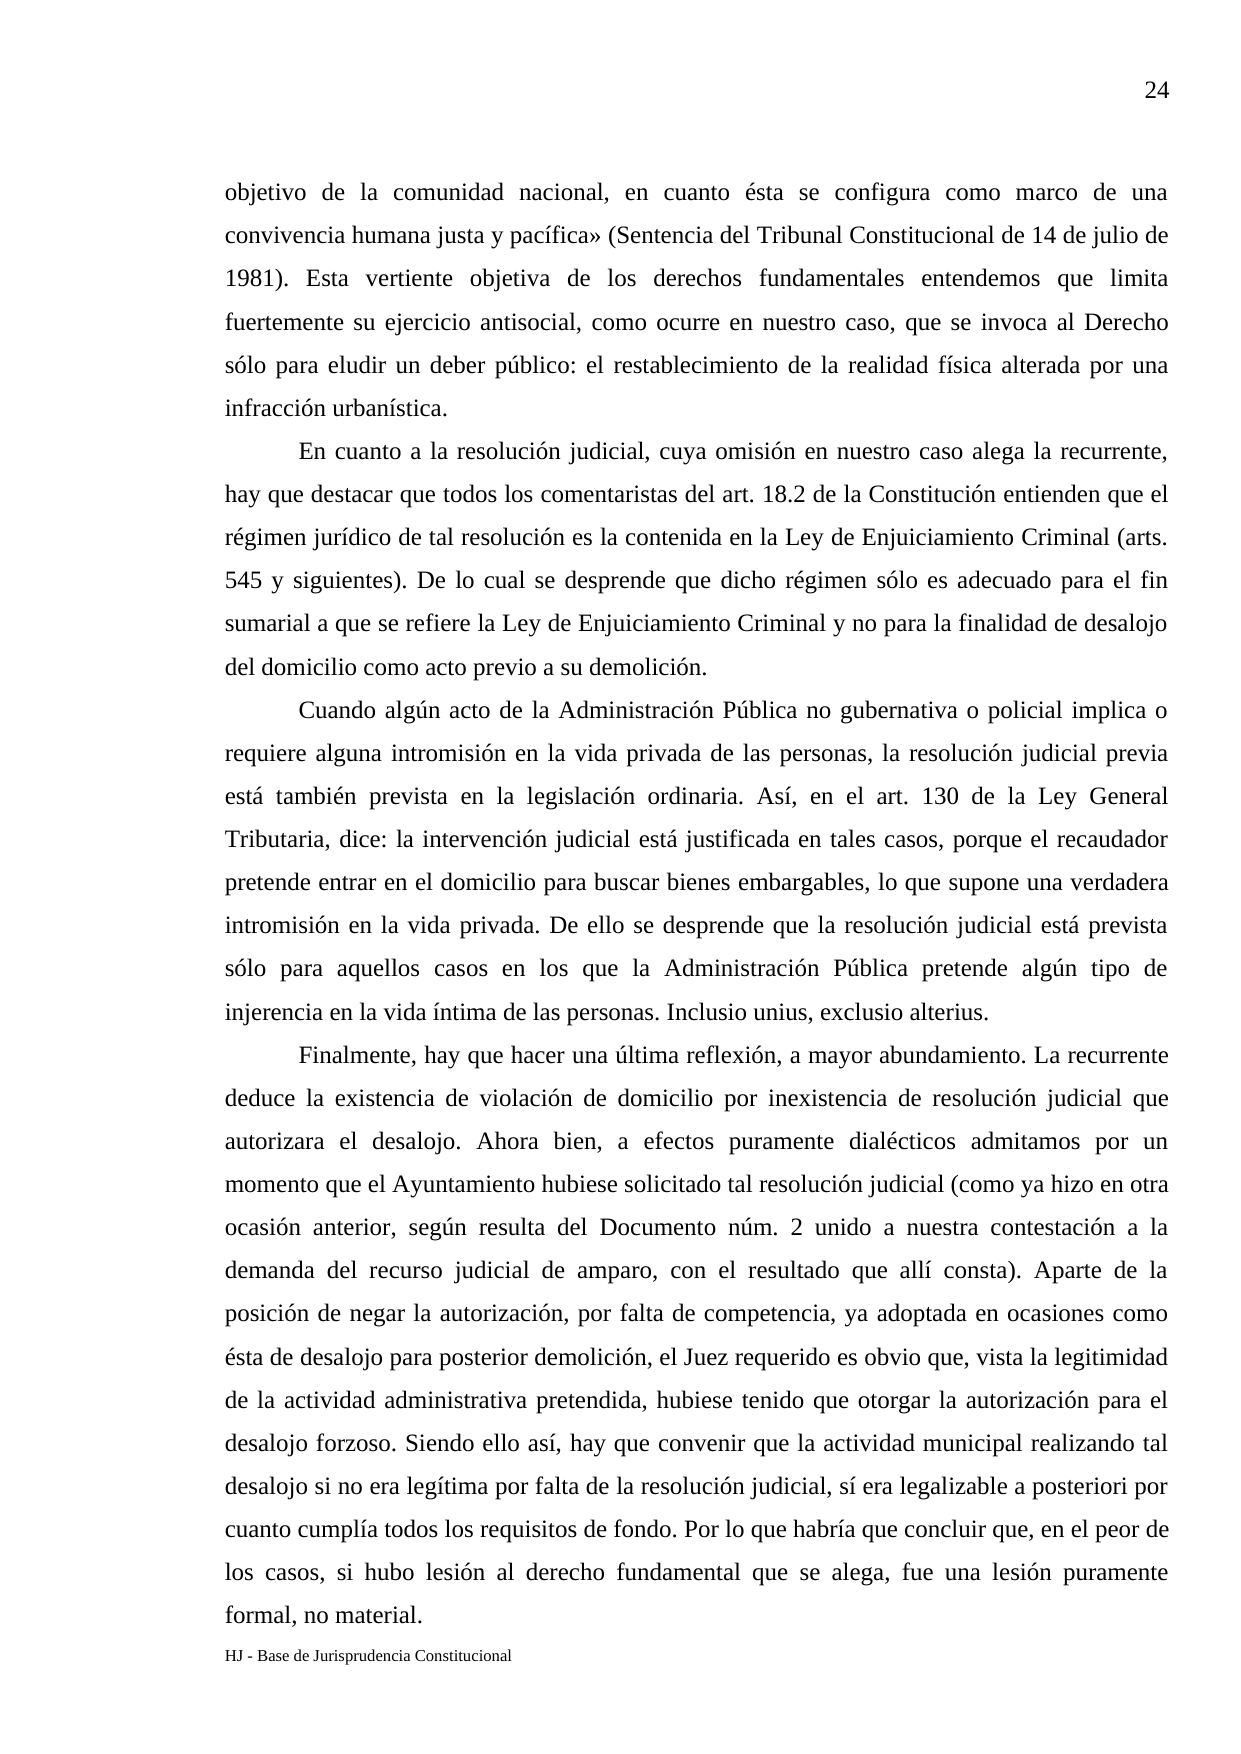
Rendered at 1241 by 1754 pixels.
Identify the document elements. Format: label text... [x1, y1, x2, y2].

text En cuanto a la resolución judicial, cuya omisión en nuestro caso alega la recurrente, hay que destacar que todos los comentaristas del art. 18.2 de la Constitución entienden que el régimen jurídico de tal resolución es la contenida en la Ley de Enjuiciamiento Criminal (arts. 545 y siguientes). De lo cual se desprende que dicho régimen sólo es adecuado para el fin sumarial a que se refiere la Ley de Enjuiciamiento Criminal y no para la finalidad de desalojo del domicilio como acto previo a su demolición. [224, 436, 1169, 680]
text Cuando algún acto de la Administración Pública no gubernativa o policial implica o requiere alguna intromisión en la vida privada de las personas, la resolución judicial previa está también prevista en la legislación ordinaria. Así, en el art. 130 de la Ley General Tributaria, dice: la intervención judicial está justificada en tales casos, porque el recaudador pretende entrar en el domicilio para buscar bienes embargables, lo que supone una verdadera intromisión en la vida privada. De ello se desprende que la resolución judicial está prevista sólo para aquellos casos en los que la Administración Pública pretende algún tipo de injerencia en la vida íntima de las personas. Inclusio unius, exclusio alterius. [224, 695, 1169, 1025]
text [224, 177, 1169, 422]
text Finalmente, hay que hacer una última reflexión, a mayor abundamiento. La recurrente deduce la existencia de violación de domicilio por inexistencia de resolución judicial que autorizara el desalojo. Ahora bien, a efectos puramente dialécticos admitamos por un momento que el Ayuntamiento hubiese solicitado tal resolución judicial (como ya hizo en otra ocasión anterior, según resulta del Documento núm. 2 unido a nuestra contestación a la demanda del recurso judicial de amparo, con el resultado que allí consta). Aparte de la posición de negar la autorización, por falta de competencia, ya adoptada en ocasiones como ésta de desalojo para posterior demolición, el Juez requerido es obvio que, vista la legitimidad de la actividad administrativa pretendida, hubiese tenido que otorgar la autorización para el desalojo forzoso. Siendo ello así, hay que convenir que la actividad municipal realizando tal desalojo si no era legítima por falta de la resolución judicial, sí era legalizable a posteriori por cuanto cumplía todos los requisitos de fondo. Por lo que habría que concluir que, en el peor de los casos, si hubo lesión al derecho fundamental que se alega, fue una lesión puramente formal, no material. [224, 1040, 1169, 1629]
